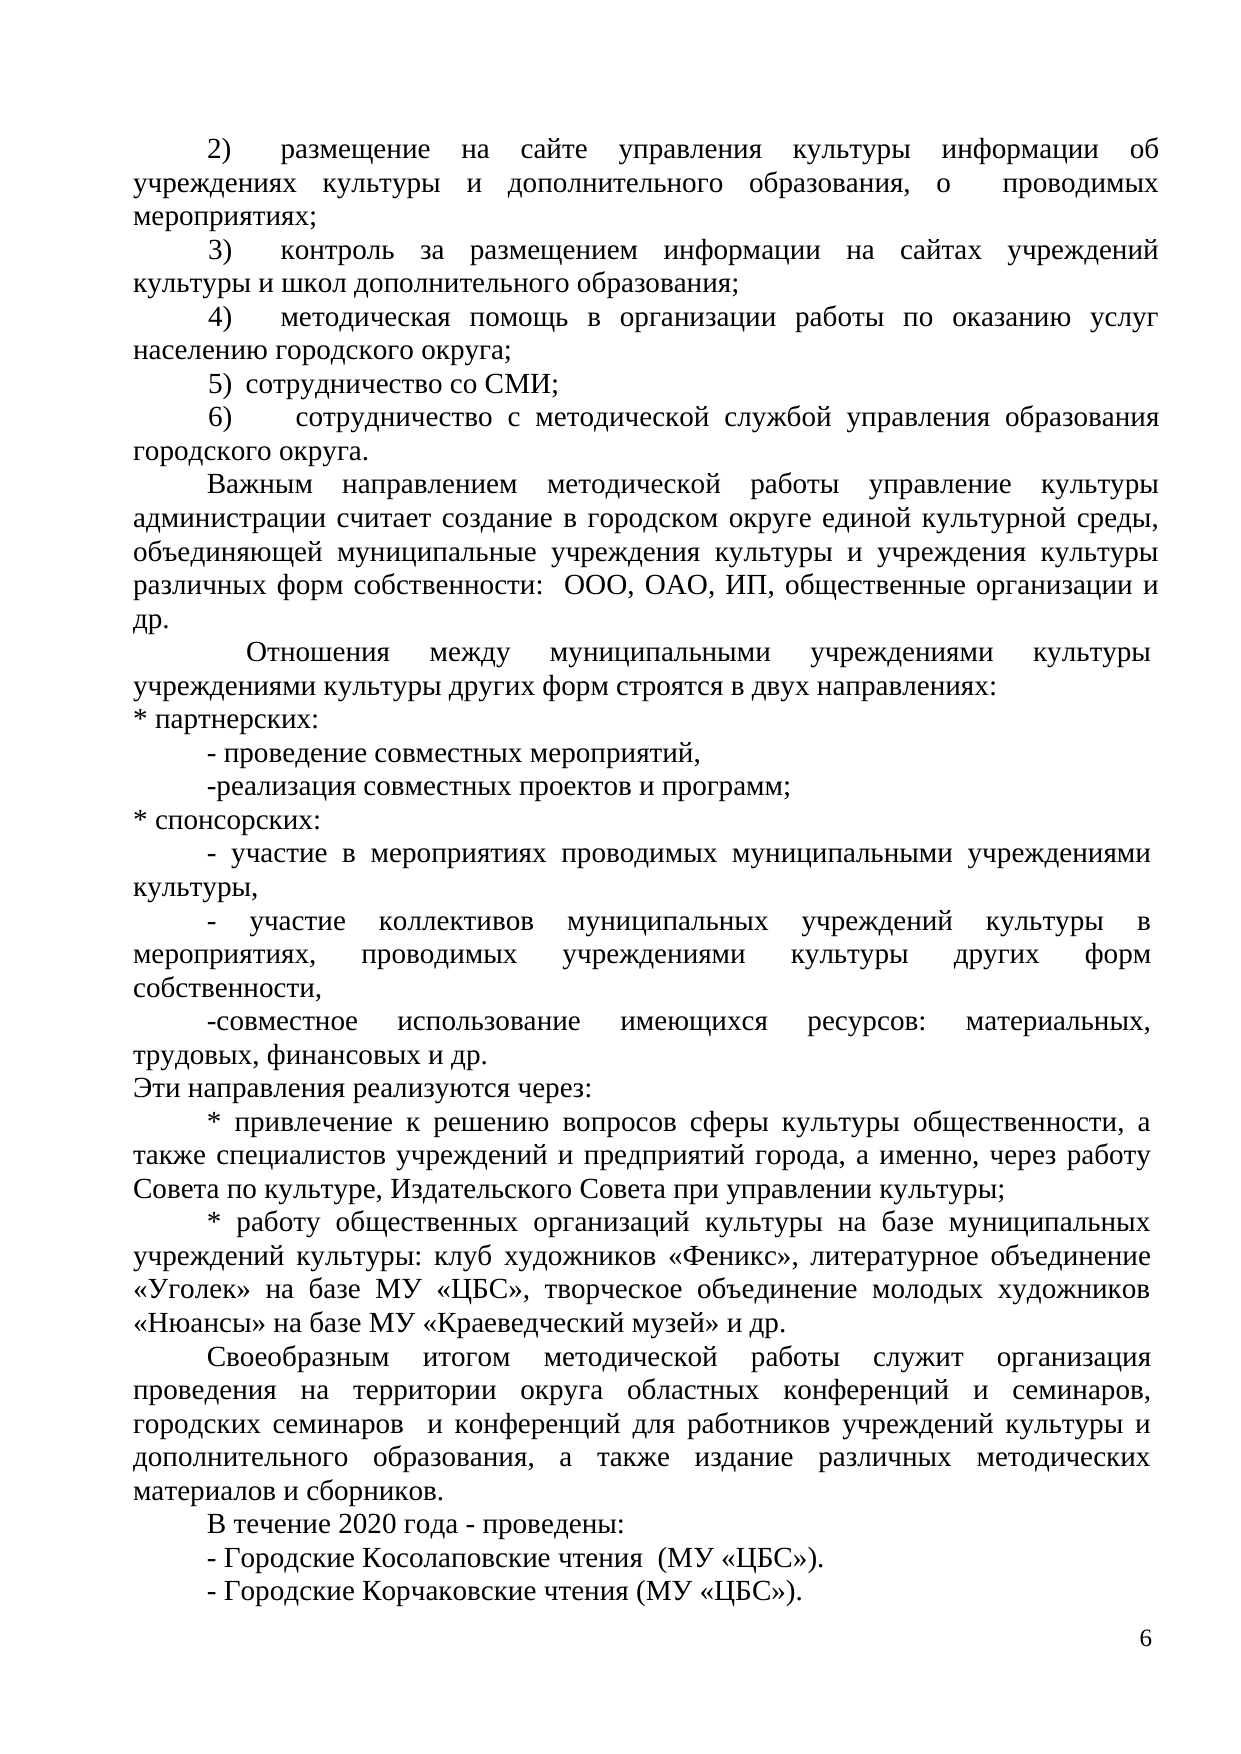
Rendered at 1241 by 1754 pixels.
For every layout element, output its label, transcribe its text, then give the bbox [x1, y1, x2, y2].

text - проведение совместных мероприятий, [133, 735, 1152, 768]
text * партнерских: [133, 701, 1152, 735]
text Эти направления реализуются через: [133, 1070, 1152, 1104]
text * работу общественных организаций культуры на базе муниципальных учреждений культуры: клуб художников «Феникс», литературное объединение «Уголек» на базе МУ «ЦБС», творческое объединение молодых художников «Нюансы» на базе МУ «Краеведческий музей» и др. [133, 1204, 1152, 1339]
text -совместное использование имеющихся ресурсов: материальных, трудовых, финансовых и др. [133, 1003, 1152, 1070]
list контроль за размещением информации на сайтах учреждений культуры и школ дополнительного образования; [133, 232, 1160, 299]
text - участие коллективов муниципальных учреждений культуры в мероприятиях, проводимых учреждениями культуры других форм собственности, [133, 903, 1152, 1003]
list методическая помощь в организации работы по оказанию услуг населению городского округа; [133, 299, 1160, 366]
list - Городские Корчаковские чтения (МУ «ЦБС»). [133, 1573, 1152, 1607]
list - Городские Косолаповские чтения (МУ «ЦБС»). [133, 1540, 1152, 1573]
list размещение на сайте управления культуры информации об учреждениях культуры и дополнительного образования, о проводимых мероприятиях; [133, 131, 1160, 232]
text Своеобразным итогом методической работы служит организация проведения на территории округа областных конференций и семинаров, городских семинаров и конференций для работников учреждений культуры и дополнительного образования, а также издание различных методических материалов и сборников. [133, 1339, 1152, 1506]
text Отношения между муниципальными учреждениями культуры учреждениями культуры других форм строятся в двух направлениях: [133, 634, 1152, 701]
text -реализация совместных проектов и программ; [133, 768, 1152, 802]
text - участие в мероприятиях проводимых муниципальными учреждениями культуры, [133, 836, 1152, 903]
list В течение 2020 года - проведены: [133, 1506, 1152, 1540]
text Важным направлением методической работы управление культуры администрации считает создание в городском округе единой культурной среды, объединяющей муниципальные учреждения культуры и учреждения культуры различных форм собственности: ООО, ОАО, ИП, общественные организации и др. [133, 467, 1160, 634]
list сотрудничество со СМИ; [208, 366, 1160, 399]
text * спонсорских: [133, 802, 1152, 836]
text * привлечение к решению вопросов сферы культуры общественности, а также специалистов учреждений и предприятий города, а именно, через работу Совета по культуре, Издательского Совета при управлении культуры; [133, 1104, 1152, 1204]
list сотрудничество с методической службой управления образования городского округа. [133, 399, 1160, 467]
